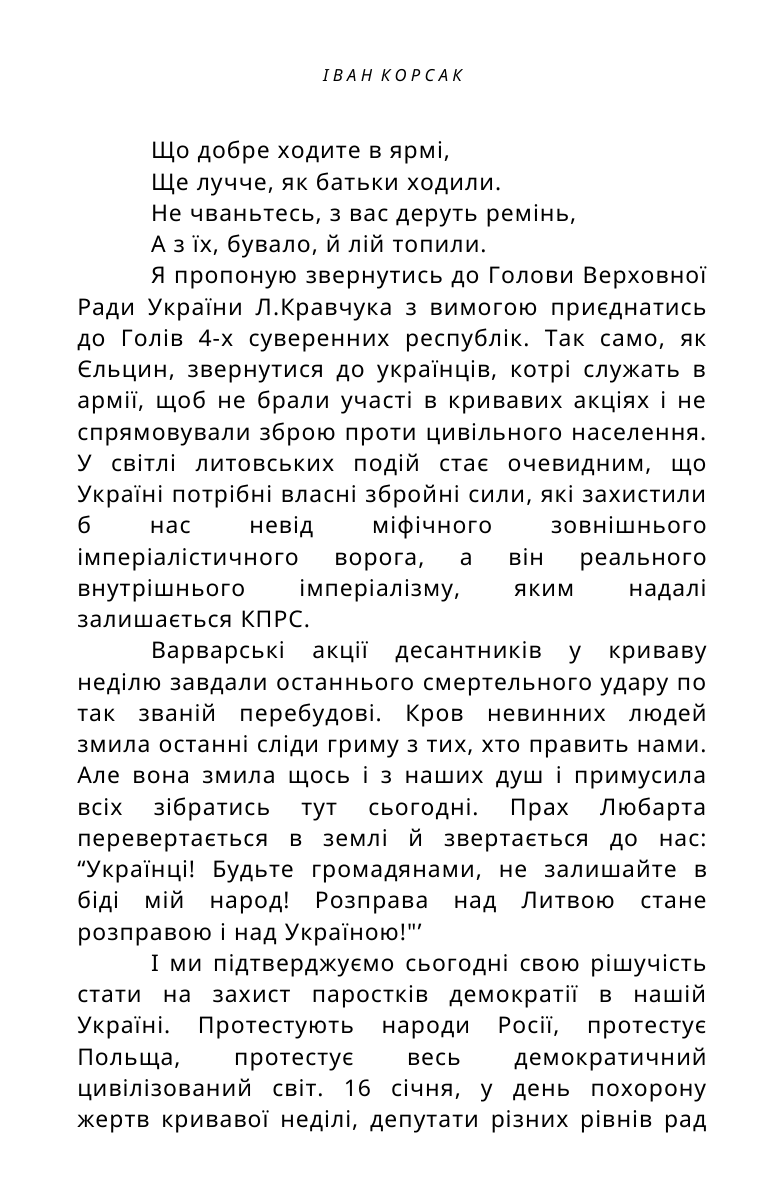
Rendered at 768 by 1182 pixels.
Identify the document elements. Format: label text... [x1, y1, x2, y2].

text Не чваньтесь, з вас деруть ремінь, [77, 197, 707, 228]
text Ще лучче, як батьки ходили. [77, 166, 707, 197]
text Варварські акції десантників у криваву неділю завдали останнього смертельного удару по так званій перебудові. Кров невинних людей змила останні сліди гриму з тих, хто править нами. Але вона змила щось і з наших душ і примусила всіх зібратись тут сьогодні. Прах Любарта перевертається в землі й звертається до нас: “Українці! Будьте громадянами, не залишайте в біді мій народ! Розправа над Литвою стане розправою і над Україною!"’ [77, 634, 707, 947]
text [77, 947, 707, 1134]
text А з їх, бувало, й лій топили. [77, 228, 707, 259]
text Я пропоную звернутись до Голови Верховної Ради України Л.Кравчука з вимогою приєднатись до Голів 4-х суверенних республік. Так само, як Єльцин, звернутися до українців, котрі служать в армії, щоб не брали участі в кривавих акціях і не спрямовували зброю проти цивільного населення. У світлі литовських подій стає очевидним, що Україні потрібні власні збройні сили, які захистили б нас невід міфічного зовнішнього імперіалістичного ворога, а він реального внутрішнього імперіалізму, яким надалі залишається КПРС. [77, 259, 707, 634]
text Що добре ходите в ярмі, [77, 134, 707, 166]
